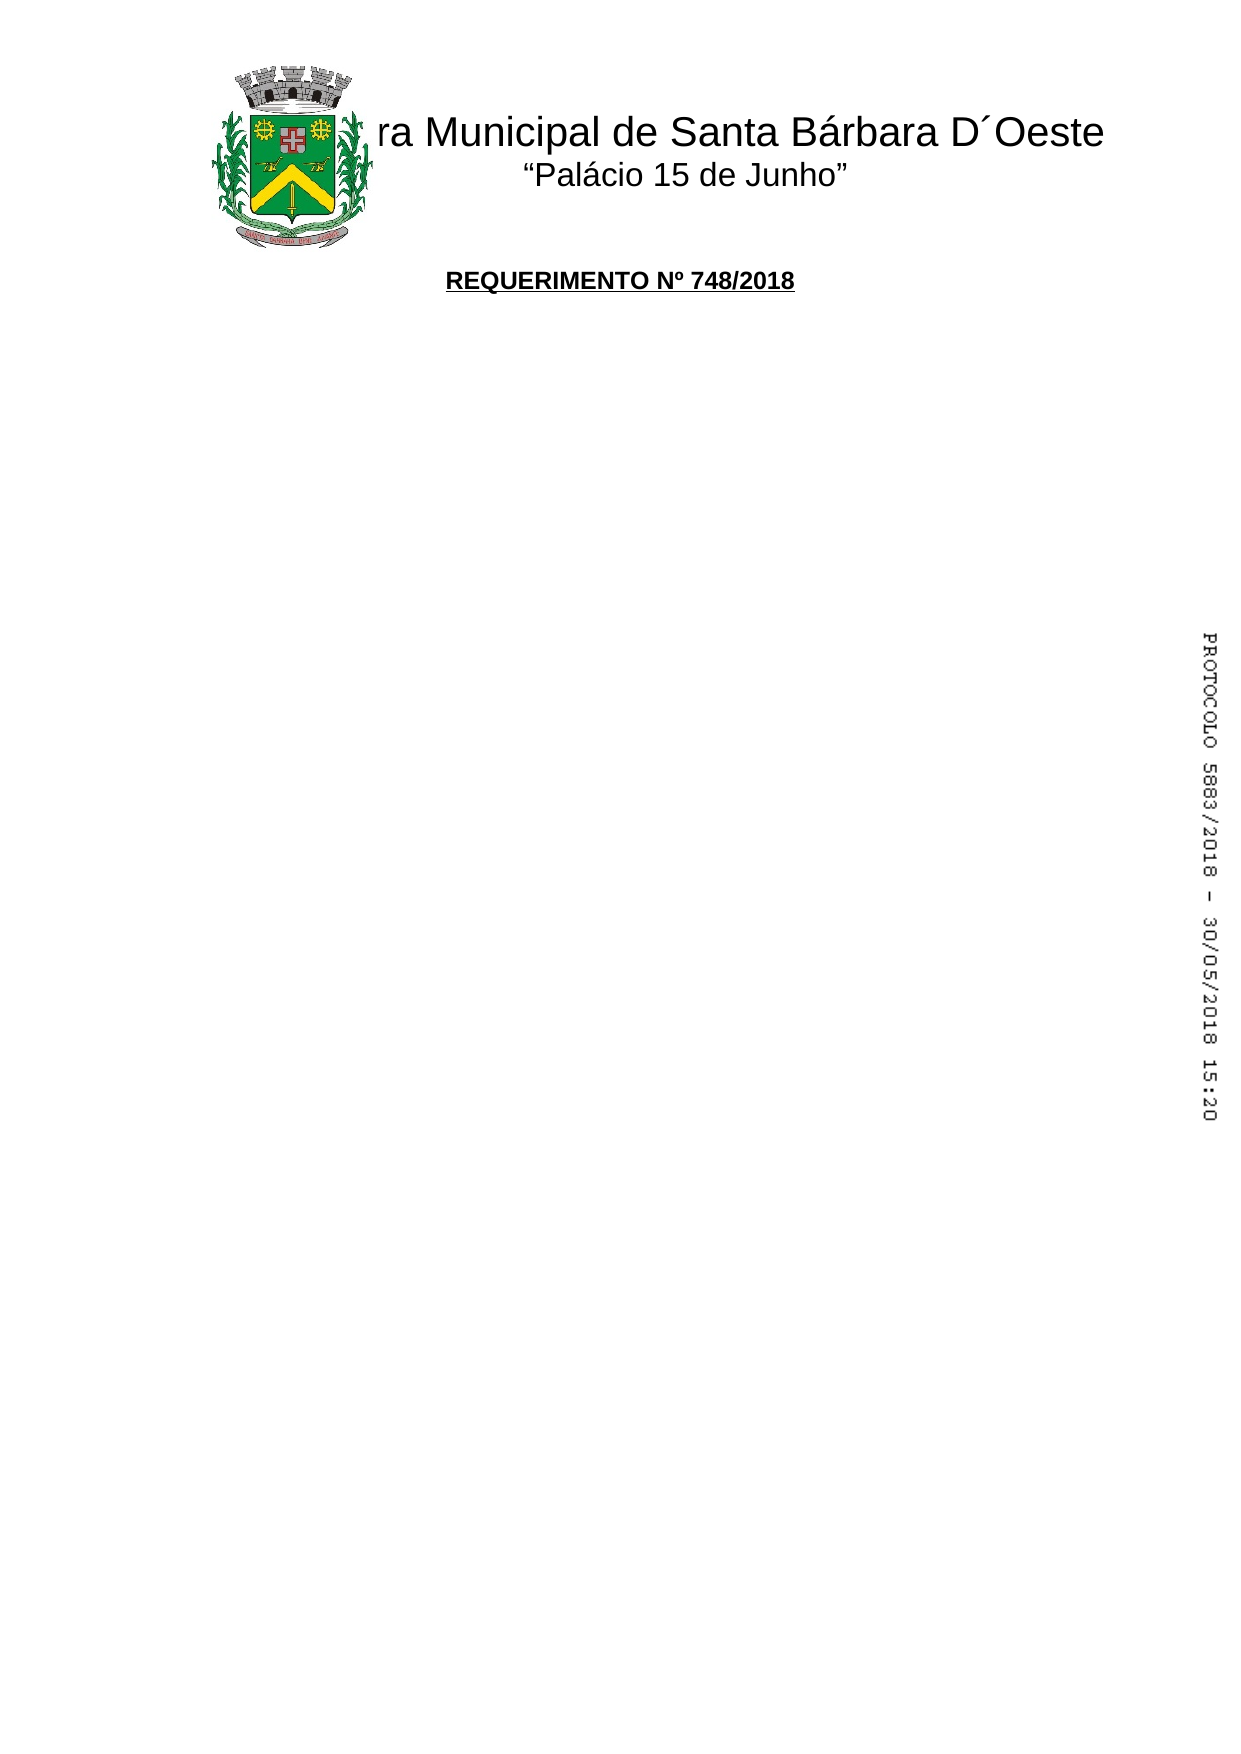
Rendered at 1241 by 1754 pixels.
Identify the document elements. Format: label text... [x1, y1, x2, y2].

picture [1177, 629, 1241, 1125]
title REQUERIMENTO Nº 748/2018 [177, 266, 1063, 294]
picture [211, 66, 380, 255]
